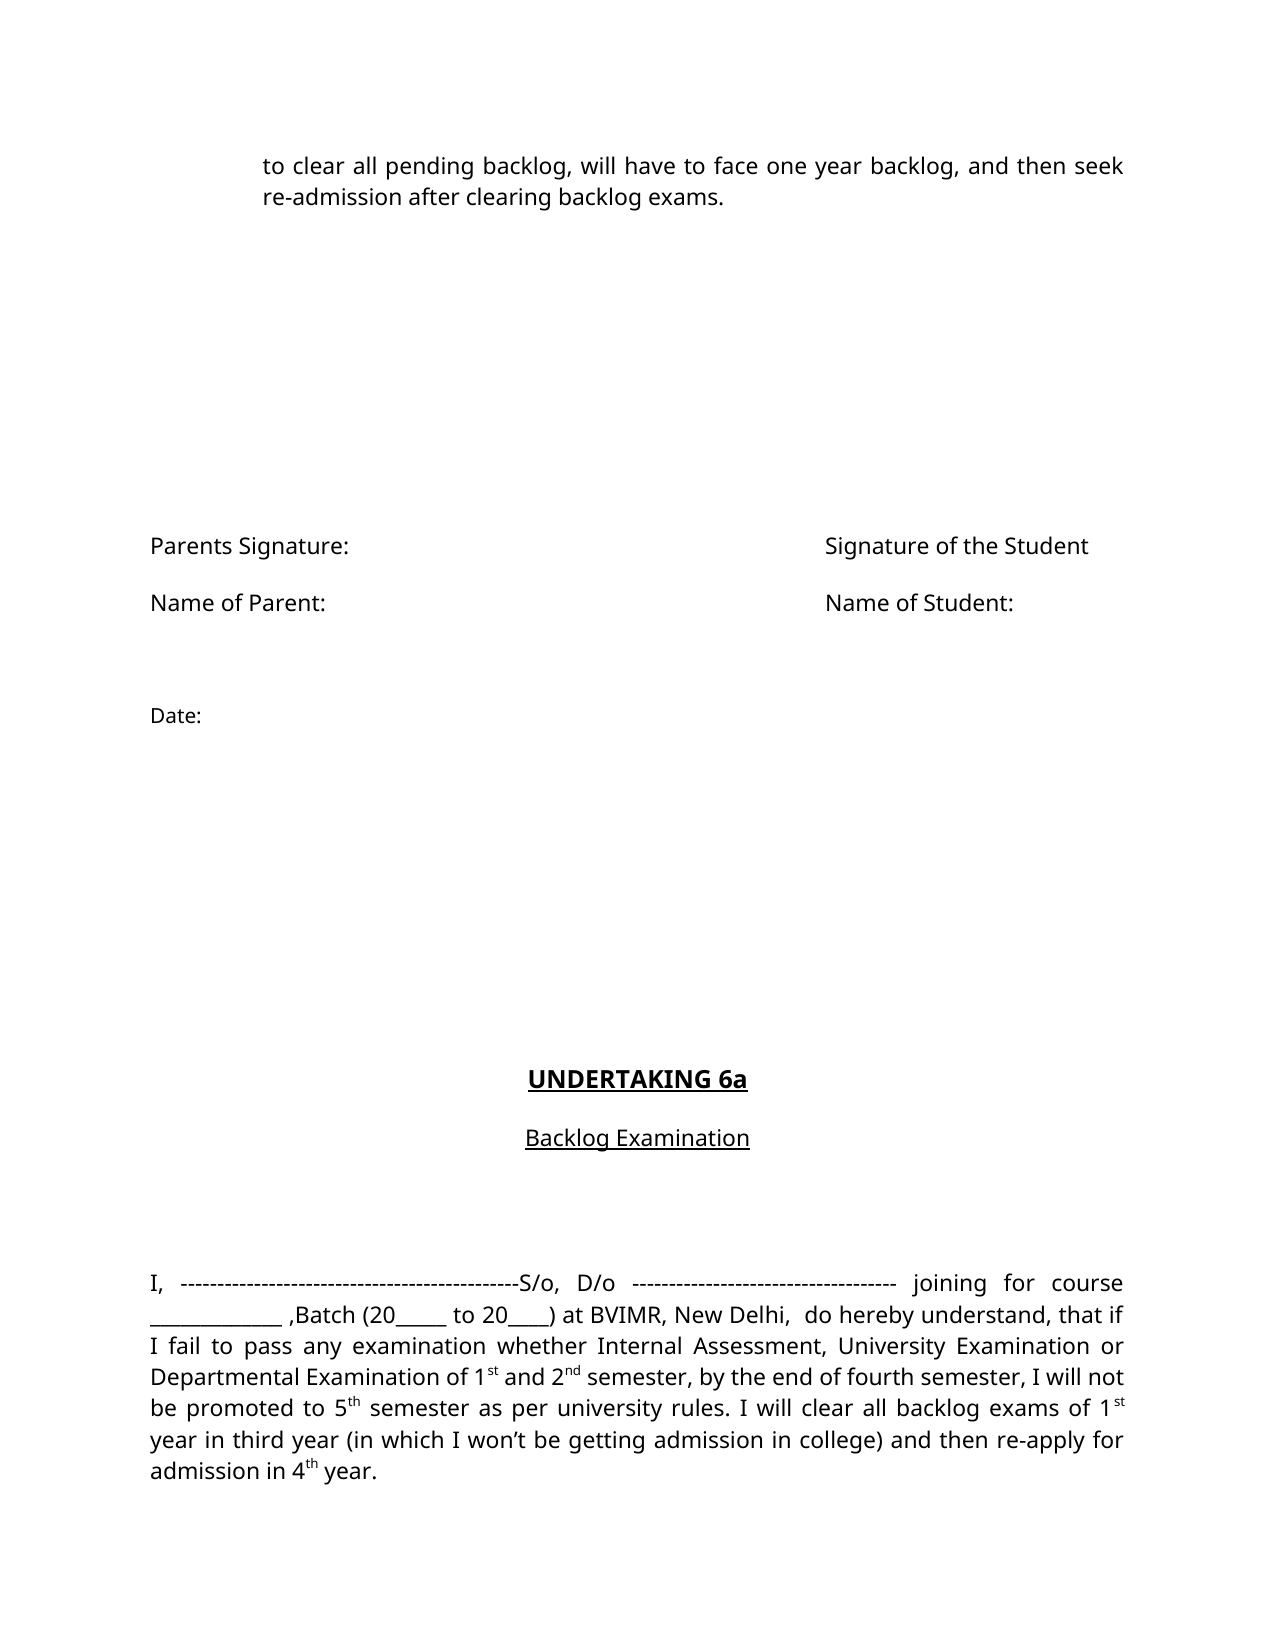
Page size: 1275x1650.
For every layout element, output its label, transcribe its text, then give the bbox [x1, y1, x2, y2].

text Backlog Examination [150, 1121, 1125, 1153]
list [187, 150, 1125, 212]
text Parents Signature: Signature of the Student [150, 530, 1125, 561]
text UNDERTAKING 6a [150, 1061, 1125, 1096]
text I, ----------------------------------------------S/o, D/o ------------------------------------ joining for course _____________ ,Batch (20_____ to 20____) at BVIMR, New Delhi, do hereby understand, that if I fail to pass any examination whether Internal Assessment, University Examination or Departmental Examination of 1st and 2nd semester, by the end of fourth semester, I will not be promoted to 5th semester as per university rules. I will clear all backlog exams of 1st year in third year (in which I won’t be getting admission in college) and then re-apply for admission in 4th year. [150, 1267, 1125, 1486]
text Date: [150, 701, 1125, 729]
text Name of Parent: Name of Student: [150, 586, 1125, 618]
